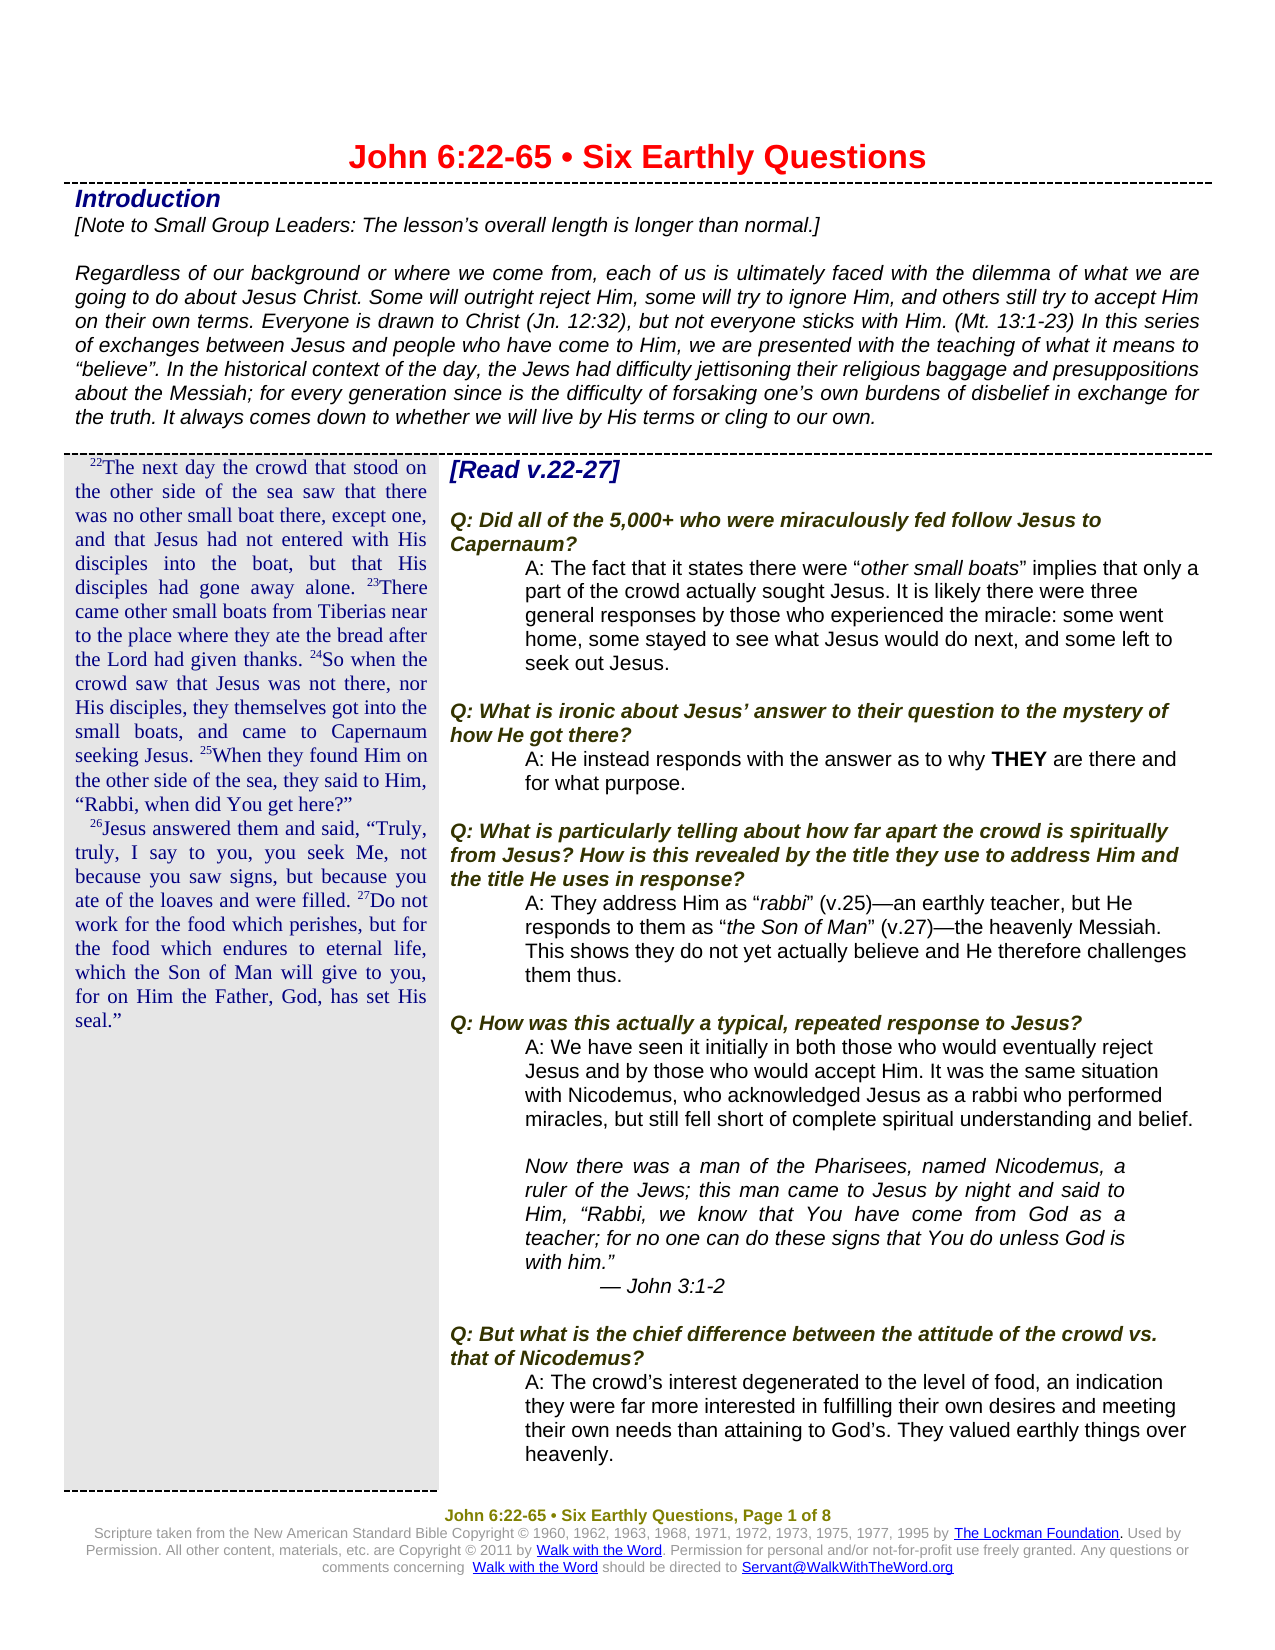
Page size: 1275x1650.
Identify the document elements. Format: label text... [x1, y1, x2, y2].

subtitle John 6:22-65 • Six Earthly Questions [75, 137, 1200, 176]
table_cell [64, 453, 439, 1490]
table_header Introduction [Note to Small Group Leaders: The lesson’s overall length is longer than normal.] Regardless of our background or where we come from, each of us is ultimately faced with the dilemma of what we are going to do about Jesus Christ. Some will outright reject Him, some will try to ignore Him, and others still try to accept Him on their own terms. Everyone is drawn to Christ (Jn. 12:32), but not everyone sticks with Him. (Mt. 13:1-23) In this series of exchanges between Jesus and people who have come to Him, we are presented with the teaching of what it means to “believe”. In the historical context of the day, the Jews had difficulty jettisoning their religious baggage and presuppositions about the Messiah; for every generation since is the difficulty of forsaking one’s own burdens of disbelief in exchange for the truth. It always comes down to whether we will live by His terms or cling to our own. [64, 182, 1213, 453]
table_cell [439, 453, 1213, 1490]
